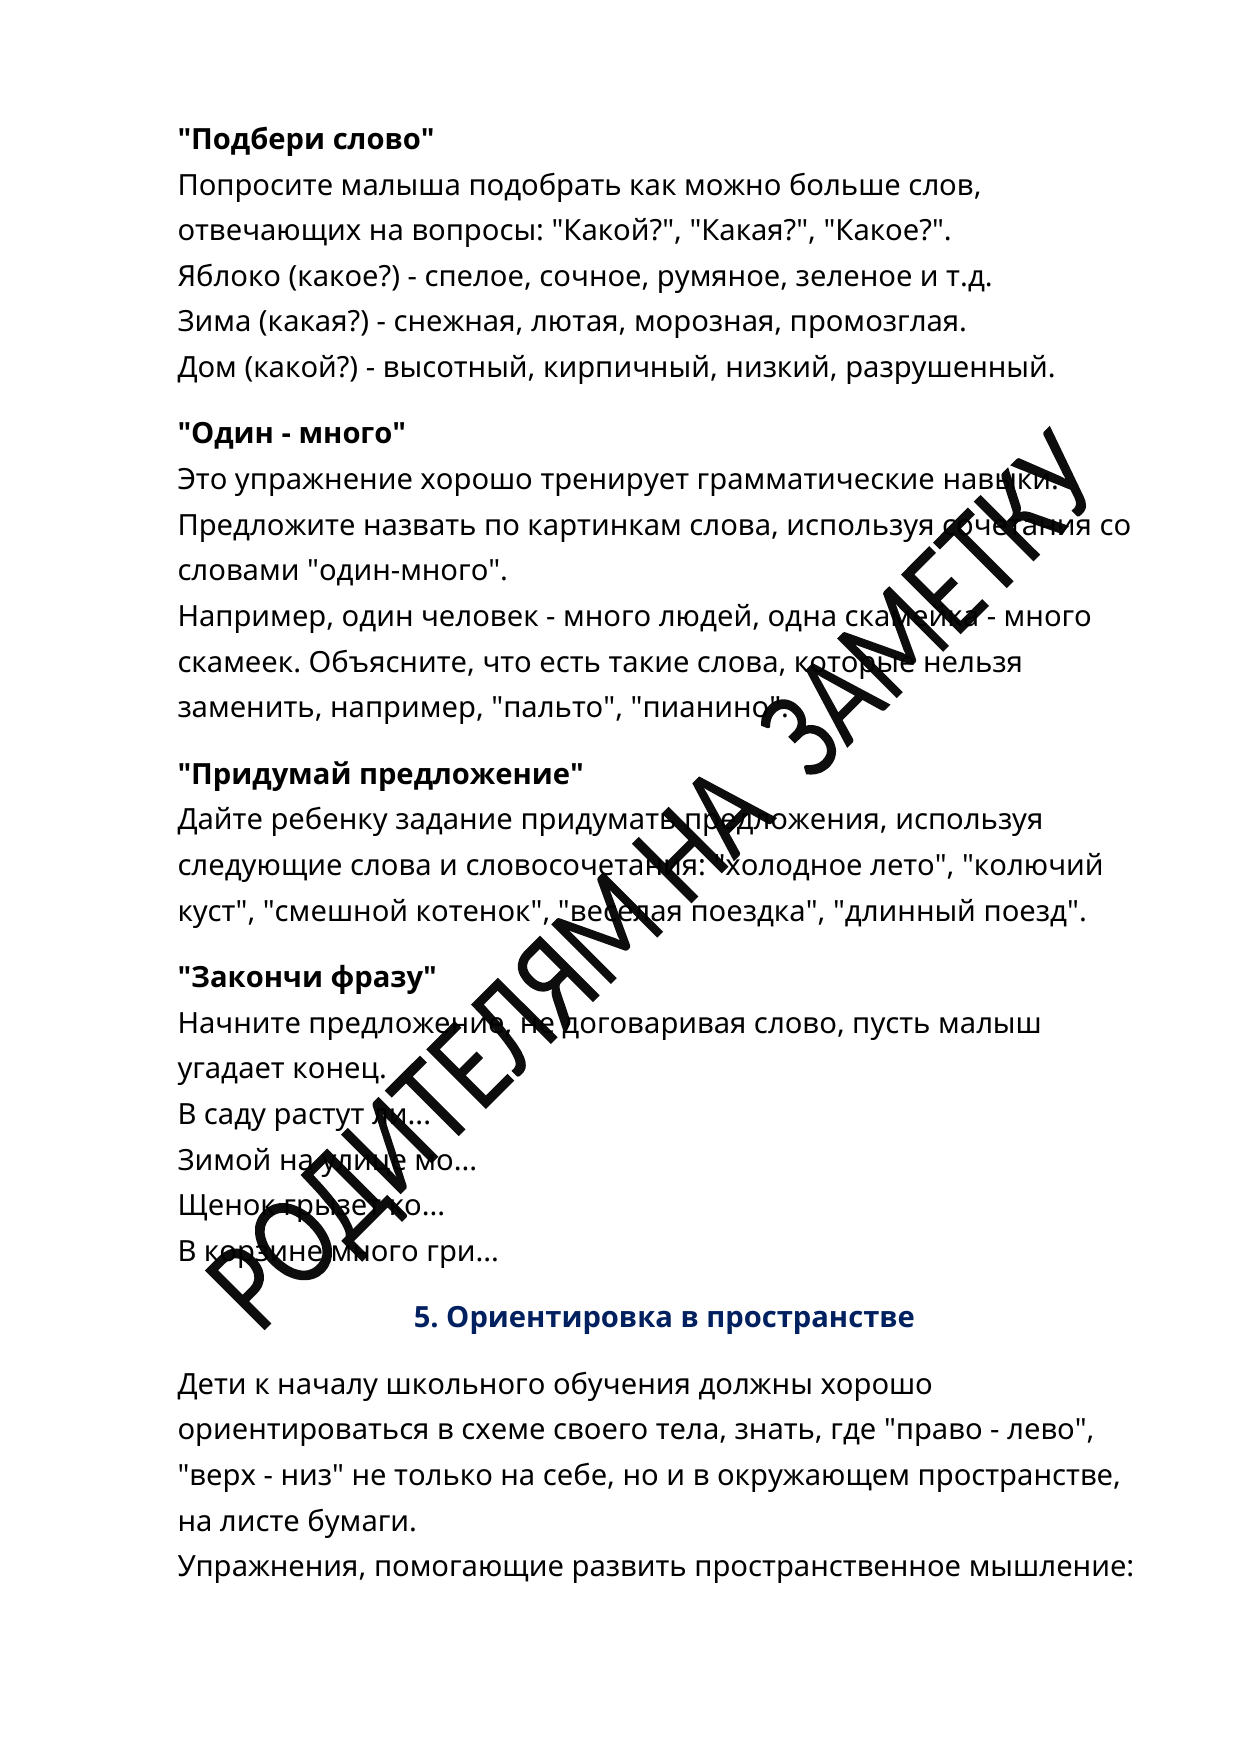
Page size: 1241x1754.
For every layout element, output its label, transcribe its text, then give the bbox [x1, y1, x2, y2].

text Дети к началу школьного обучения должны хорошо ориентироваться в схеме своего тела, знать, где "право - лево", "верх - низ" не только на себе, но и в окружающем пространстве, на листе бумаги. Упражнения, помогающие развить пространственное мышление: [177, 1363, 1152, 1585]
text "Подбери слово" Попросите малыша подобрать как можно больше слов, отвечающих на вопросы: "Какой?", "Какая?", "Какое?". Яблоко (какое?) - спелое, сочное, румяное, зеленое и т.д. Зима (какая?) - снежная, лютая, морозная, промозглая. Дом (какой?) - высотный, кирпичный, низкий, разрушенный. [177, 118, 1152, 386]
text "Закончи фразу" Начните предложение, не договаривая слово, пусть малыш угадает конец. В саду растут ли... Зимой на улице мо... Щенок грызет ко... В корзине много гри... [177, 956, 1152, 1270]
text "Придумай предложение" Дайте ребенку задание придумать предложения, используя следующие слова и словосочетания: "холодное лето", "колючий куст", "смешной котенок", "веселая поездка", "длинный поезд". [177, 753, 1152, 929]
text "Один - много" Это упражнение хорошо тренирует грамматические навыки. Предложите назвать по картинкам слова, используя сочетания со словами "один-много". Например, один человек - много людей, одна скамейка - много скамеек. Объясните, что есть такие слова, которые нельзя заменить, например, "пальто", "пианино". [177, 413, 1152, 726]
text 5. Ориентировка в пространстве [177, 1296, 1152, 1336]
